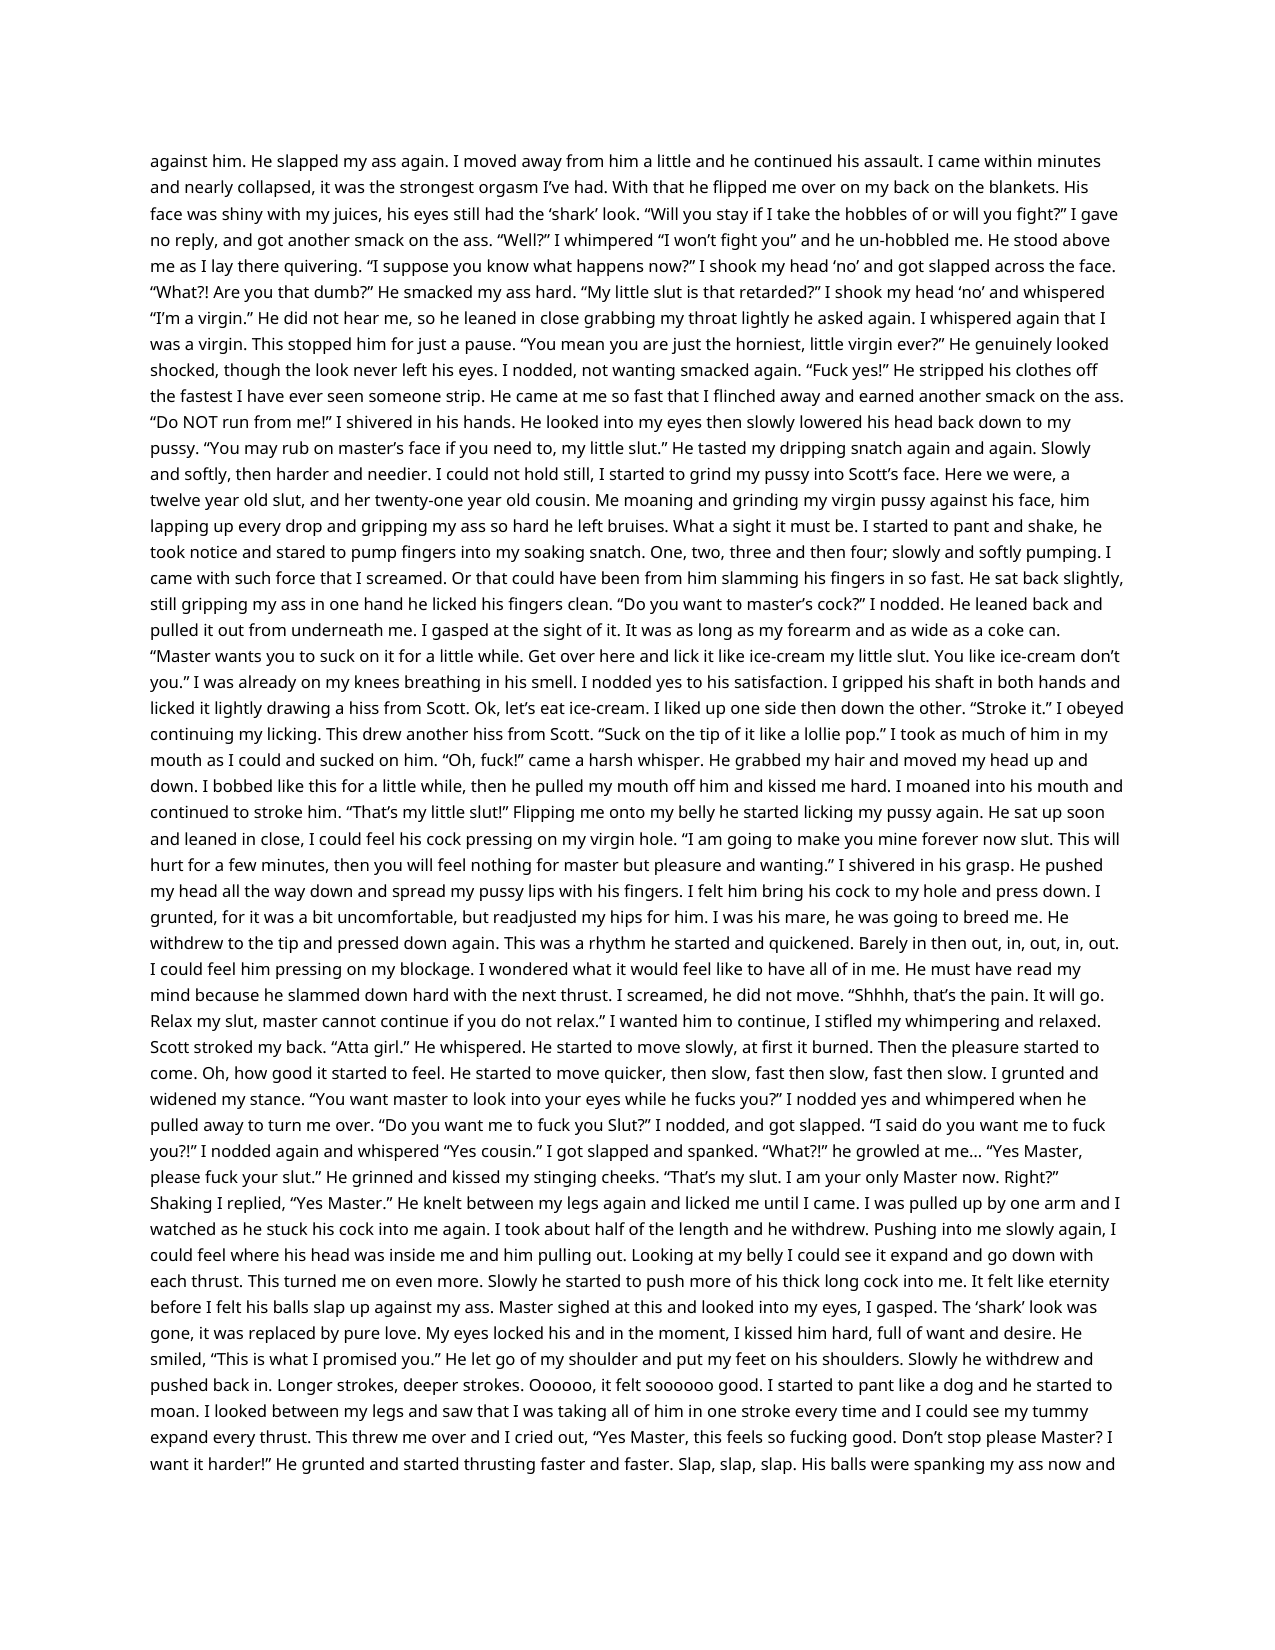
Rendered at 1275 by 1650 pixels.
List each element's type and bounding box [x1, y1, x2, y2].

text [150, 150, 1125, 1475]
